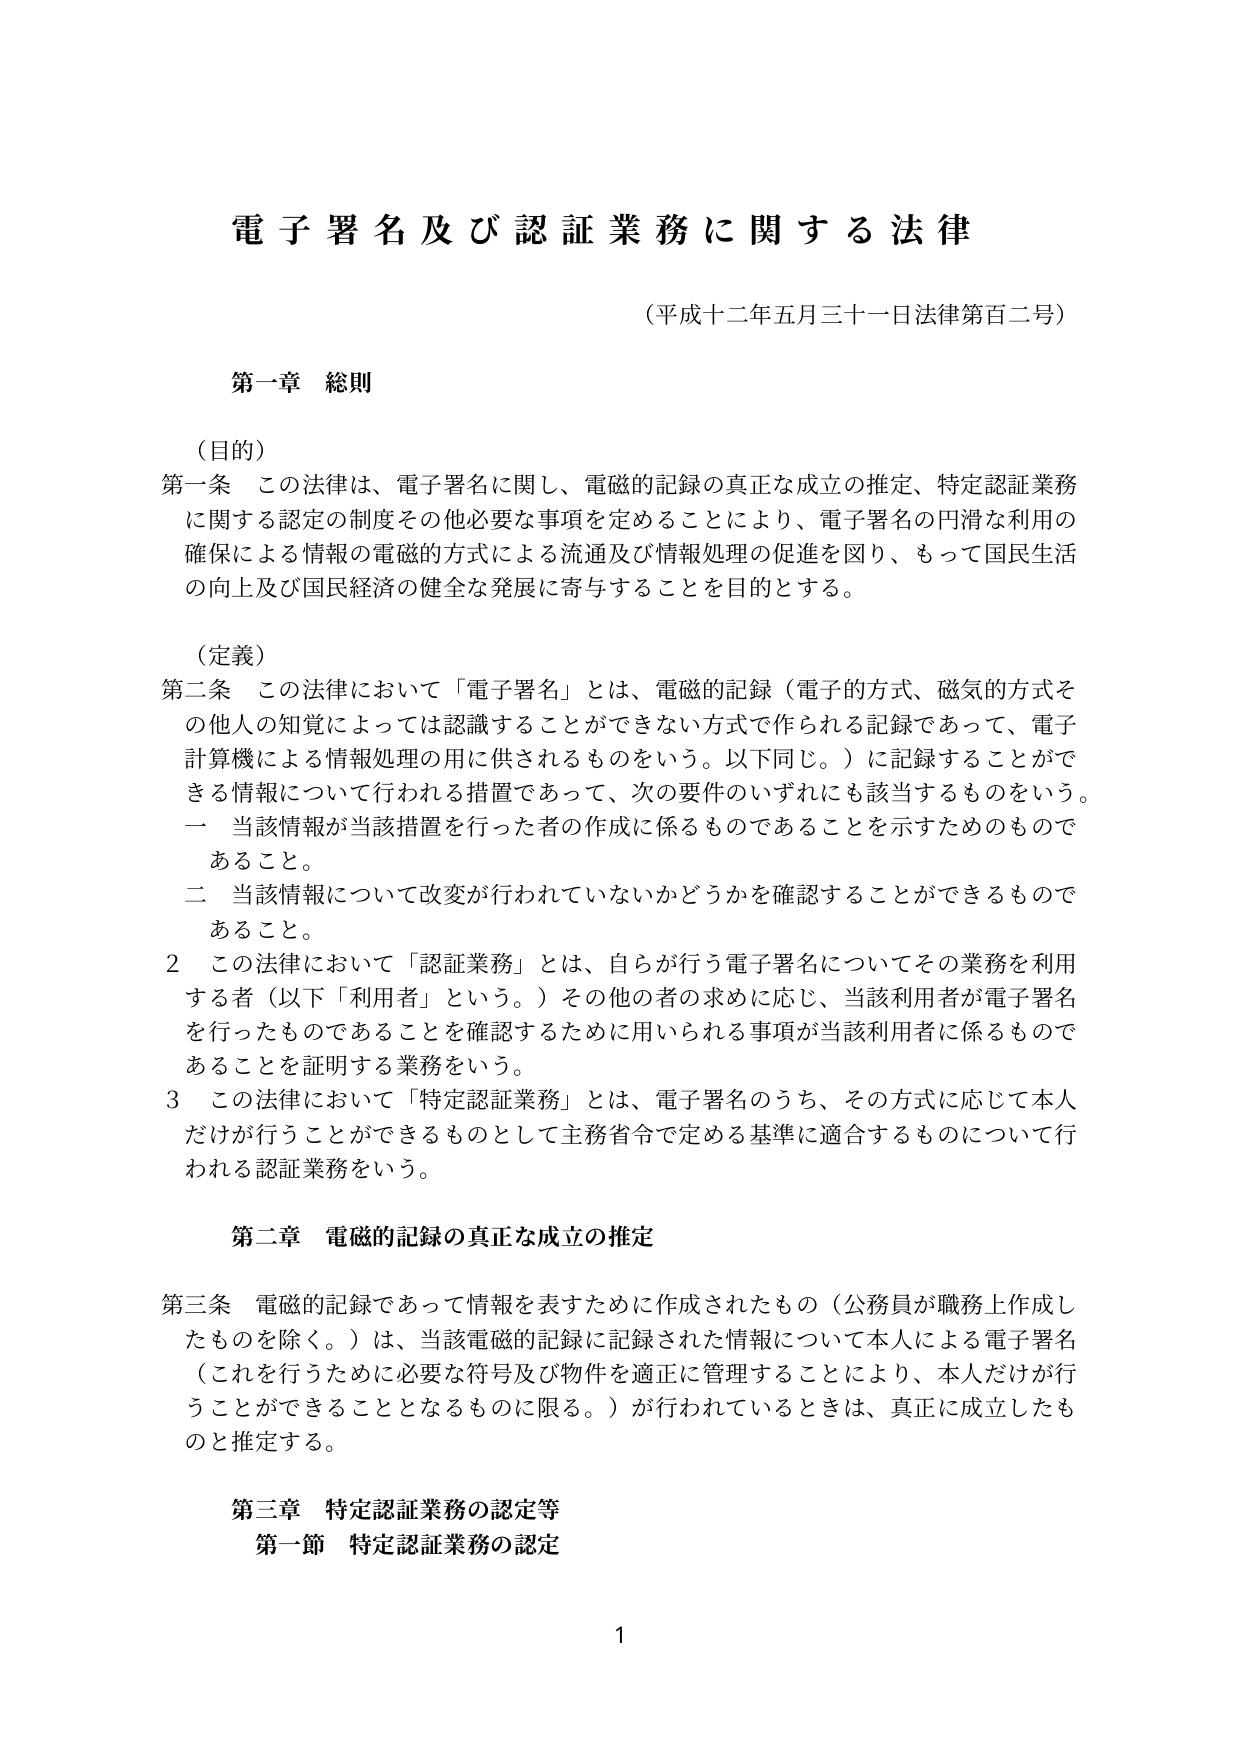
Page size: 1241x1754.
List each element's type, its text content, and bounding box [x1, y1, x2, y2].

text 電子署名及び認証業務に関する法律 [230, 194, 1079, 262]
text 二 当該情報について改変が行われていないかどうかを確認することができるものであること。 [184, 877, 1079, 945]
text 第三条 電磁的記録であって情報を表すために作成されたもの（公務員が職務上作成したものを除く。）は、当該電磁的記録に記録された情報について本人による電子署名（これを行うために必要な符号及び物件を適正に管理することにより、本人だけが行うことができることとなるものに限る。）が行われているときは、真正に成立したものと推定する。 [161, 1287, 1079, 1458]
text ３ この法律において「特定認証業務」とは、電子署名のうち、その方式に応じて本人だけが行うことができるものとして主務省令で定める基準に適合するものについて行われる認証業務をいう。 [161, 1082, 1079, 1184]
text 第三章 特定認証業務の認定等 [230, 1492, 1079, 1526]
text 第二章 電磁的記録の真正な成立の推定 [230, 1219, 1079, 1253]
text 第一条 この法律は、電子署名に関し、電磁的記録の真正な成立の推定、特定認証業務に関する認定の制度その他必要な事項を定めることにより、電子署名の円滑な利用の確保による情報の電磁的方式による流通及び情報処理の促進を図り、もって国民生活の向上及び国民経済の健全な発展に寄与することを目的とする。 [161, 467, 1079, 604]
text ２ この法律において「認証業務」とは、自らが行う電子署名についてその業務を利用する者（以下「利用者」という。）その他の者の求めに応じ、当該利用者が電子署名を行ったものであることを確認するために用いられる事項が当該利用者に係るものであることを証明する業務をいう。 [161, 945, 1079, 1082]
text （平成十二年五月三十一日法律第百二号） [161, 296, 1079, 330]
text 第一章 総則 [230, 364, 1079, 399]
text （目的） [184, 433, 1079, 467]
text 一 当該情報が当該措置を行った者の作成に係るものであることを示すためのものであること。 [184, 809, 1079, 877]
text 第二条 この法律において「電子署名」とは、電磁的記録（電子的方式、磁気的方式その他人の知覚によっては認識することができない方式で作られる記録であって、電子計算機による情報処理の用に供されるものをいう。以下同じ。）に記録することができる情報について行われる措置であって、次の要件のいずれにも該当するものをいう。 [161, 672, 1079, 809]
text （定義） [184, 638, 1079, 672]
text 第一節 特定認証業務の認定 [253, 1526, 1079, 1560]
